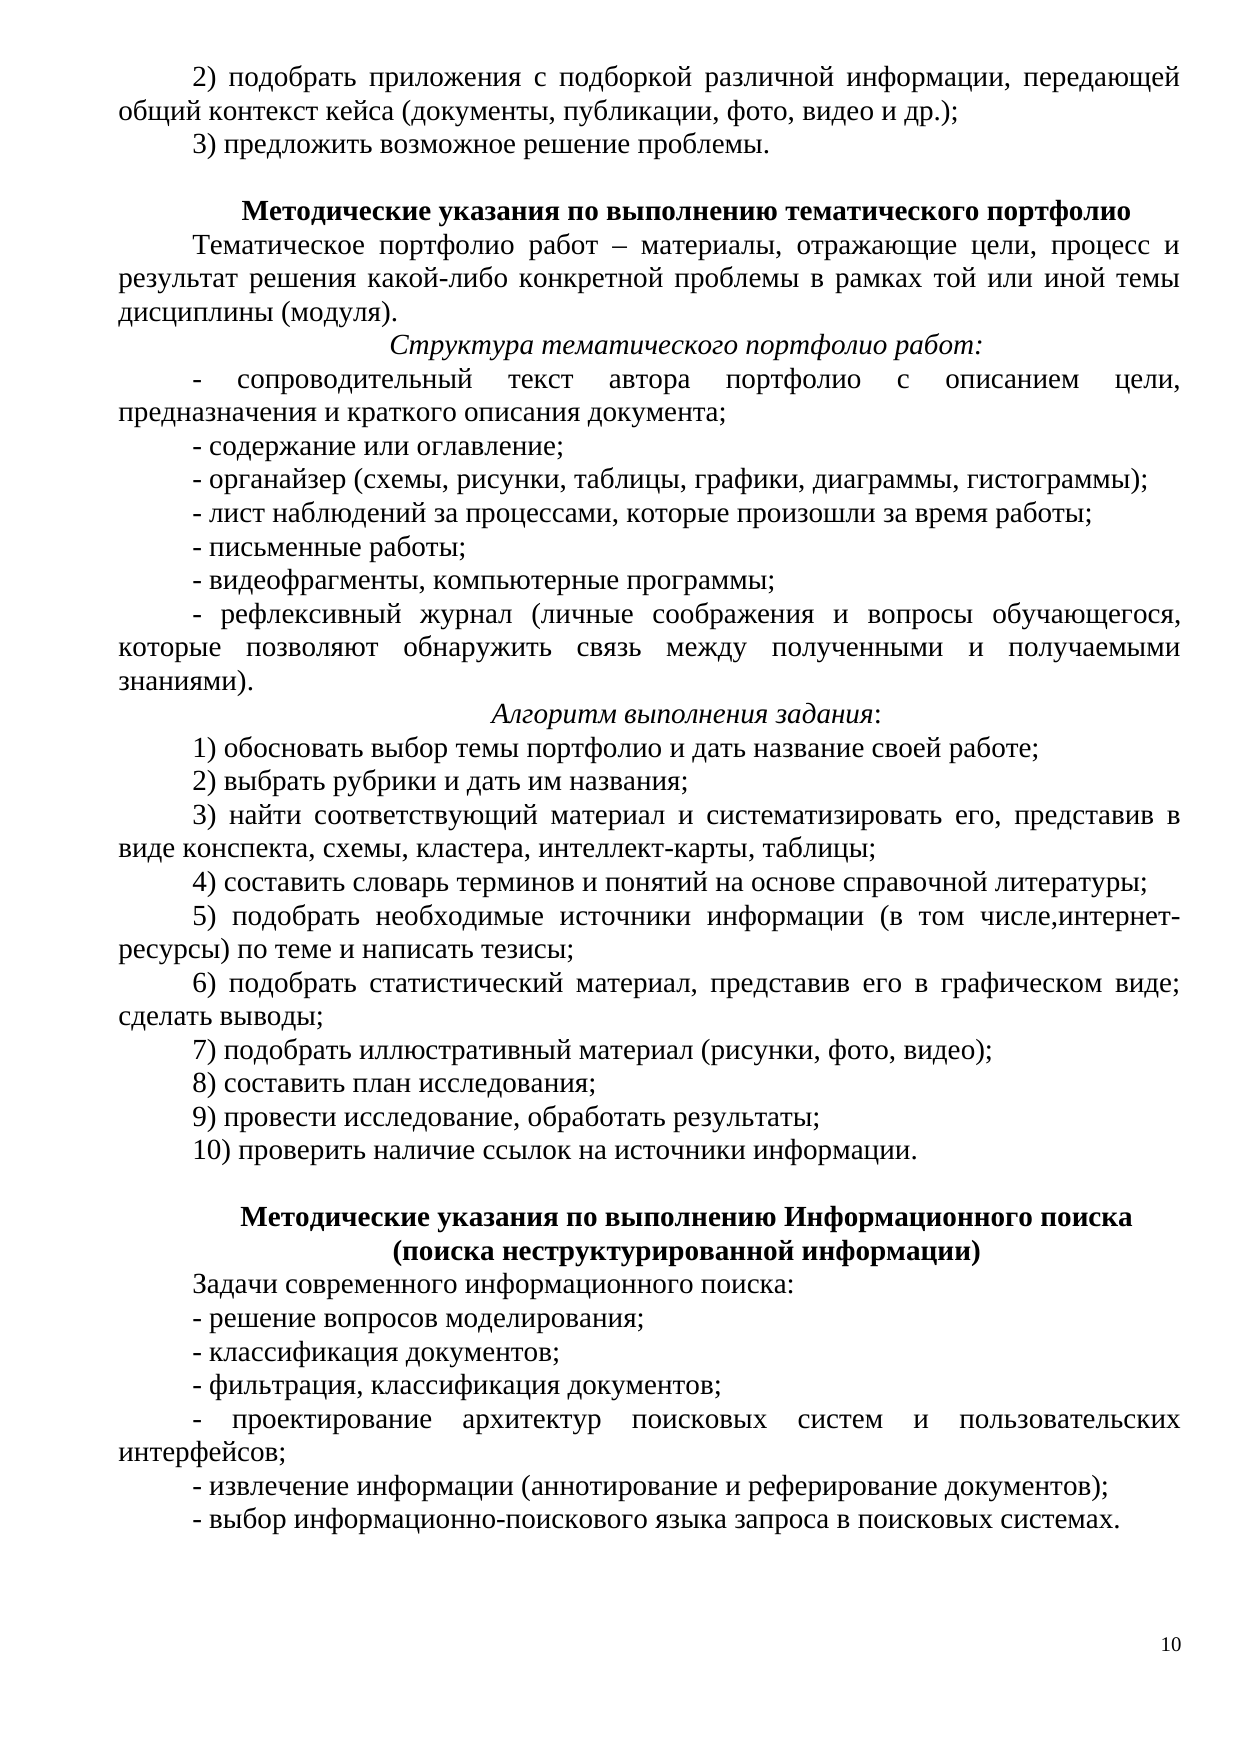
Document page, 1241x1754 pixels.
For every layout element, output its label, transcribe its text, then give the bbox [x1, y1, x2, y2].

text 2) подобрать приложения с подборкой различной информации, передающей общий контекст кейса (документы, публикации, фото, видео и др.); [118, 59, 1181, 126]
text - извлечение информации (аннотирование и реферирование документов); [118, 1468, 1181, 1501]
text (поиска неструктурированной информации) [118, 1233, 1181, 1267]
text 3) предложить возможное решение проблемы. [118, 126, 1181, 160]
text 5) подобрать необходимые источники информации (в том числе,интернет-ресурсы) по теме и написать тезисы; [118, 898, 1181, 965]
text 3) найти соответствующий материал и систематизировать его, представив в виде конспекта, схемы, кластера, интеллект-карты, таблицы; [118, 797, 1181, 864]
text 9) провести исследование, обработать результаты; [118, 1099, 1181, 1132]
text Задачи современного информационного поиска: [118, 1267, 1181, 1300]
text 8) составить план исследования; [118, 1065, 1181, 1099]
text - рефлексивный журнал (личные соображения и вопросы обучающегося, которые позволяют обнаружить связь между полученными и получаемыми знаниями). [118, 596, 1181, 696]
text - видеофрагменты, компьютерные программы; [118, 562, 1181, 596]
text 1) обосновать выбор темы портфолио и дать название своей работе; [118, 730, 1181, 763]
text Алгоритм выполнения задания: [118, 696, 1181, 730]
text - содержание или оглавление; [118, 428, 1181, 462]
text Методические указания по выполнению тематического портфолио [118, 193, 1181, 227]
text Структура тематического портфолио работ: [118, 327, 1181, 361]
text - проектирование архитектур поисковых систем и пользовательских интерфейсов; [118, 1401, 1181, 1468]
text Методические указания по выполнению Информационного поиска [118, 1199, 1181, 1233]
text - классификация документов; [118, 1334, 1181, 1367]
text - лист наблюдений за процессами, которые произошли за время работы; [118, 495, 1181, 529]
text 4) составить словарь терминов и понятий на основе справочной литературы; [118, 864, 1181, 898]
text 10) проверить наличие ссылок на источники информации. [118, 1132, 1181, 1166]
text - сопроводительный текст автора портфолио с описанием цели, предназначения и краткого описания документа; [118, 361, 1181, 428]
text - органайзер (схемы, рисунки, таблицы, графики, диаграммы, гистограммы); [118, 462, 1181, 495]
text 7) подобрать иллюстративный материал (рисунки, фото, видео); [118, 1032, 1181, 1065]
text - письменные работы; [118, 529, 1181, 562]
text - решение вопросов моделирования; [118, 1300, 1181, 1334]
text - фильтрация, классификация документов; [118, 1367, 1181, 1401]
text Тематическое портфолио работ – материалы, отражающие цели, процесс и результат решения какой-либо конкретной проблемы в рамках той или иной темы дисциплины (модуля). [118, 227, 1181, 327]
text 2) выбрать рубрики и дать им названия; [118, 763, 1181, 797]
text - выбор информационно-поискового языка запроса в поисковых системах. [118, 1501, 1181, 1535]
text 6) подобрать статистический материал, представив его в графическом виде; сделать выводы; [118, 965, 1181, 1032]
